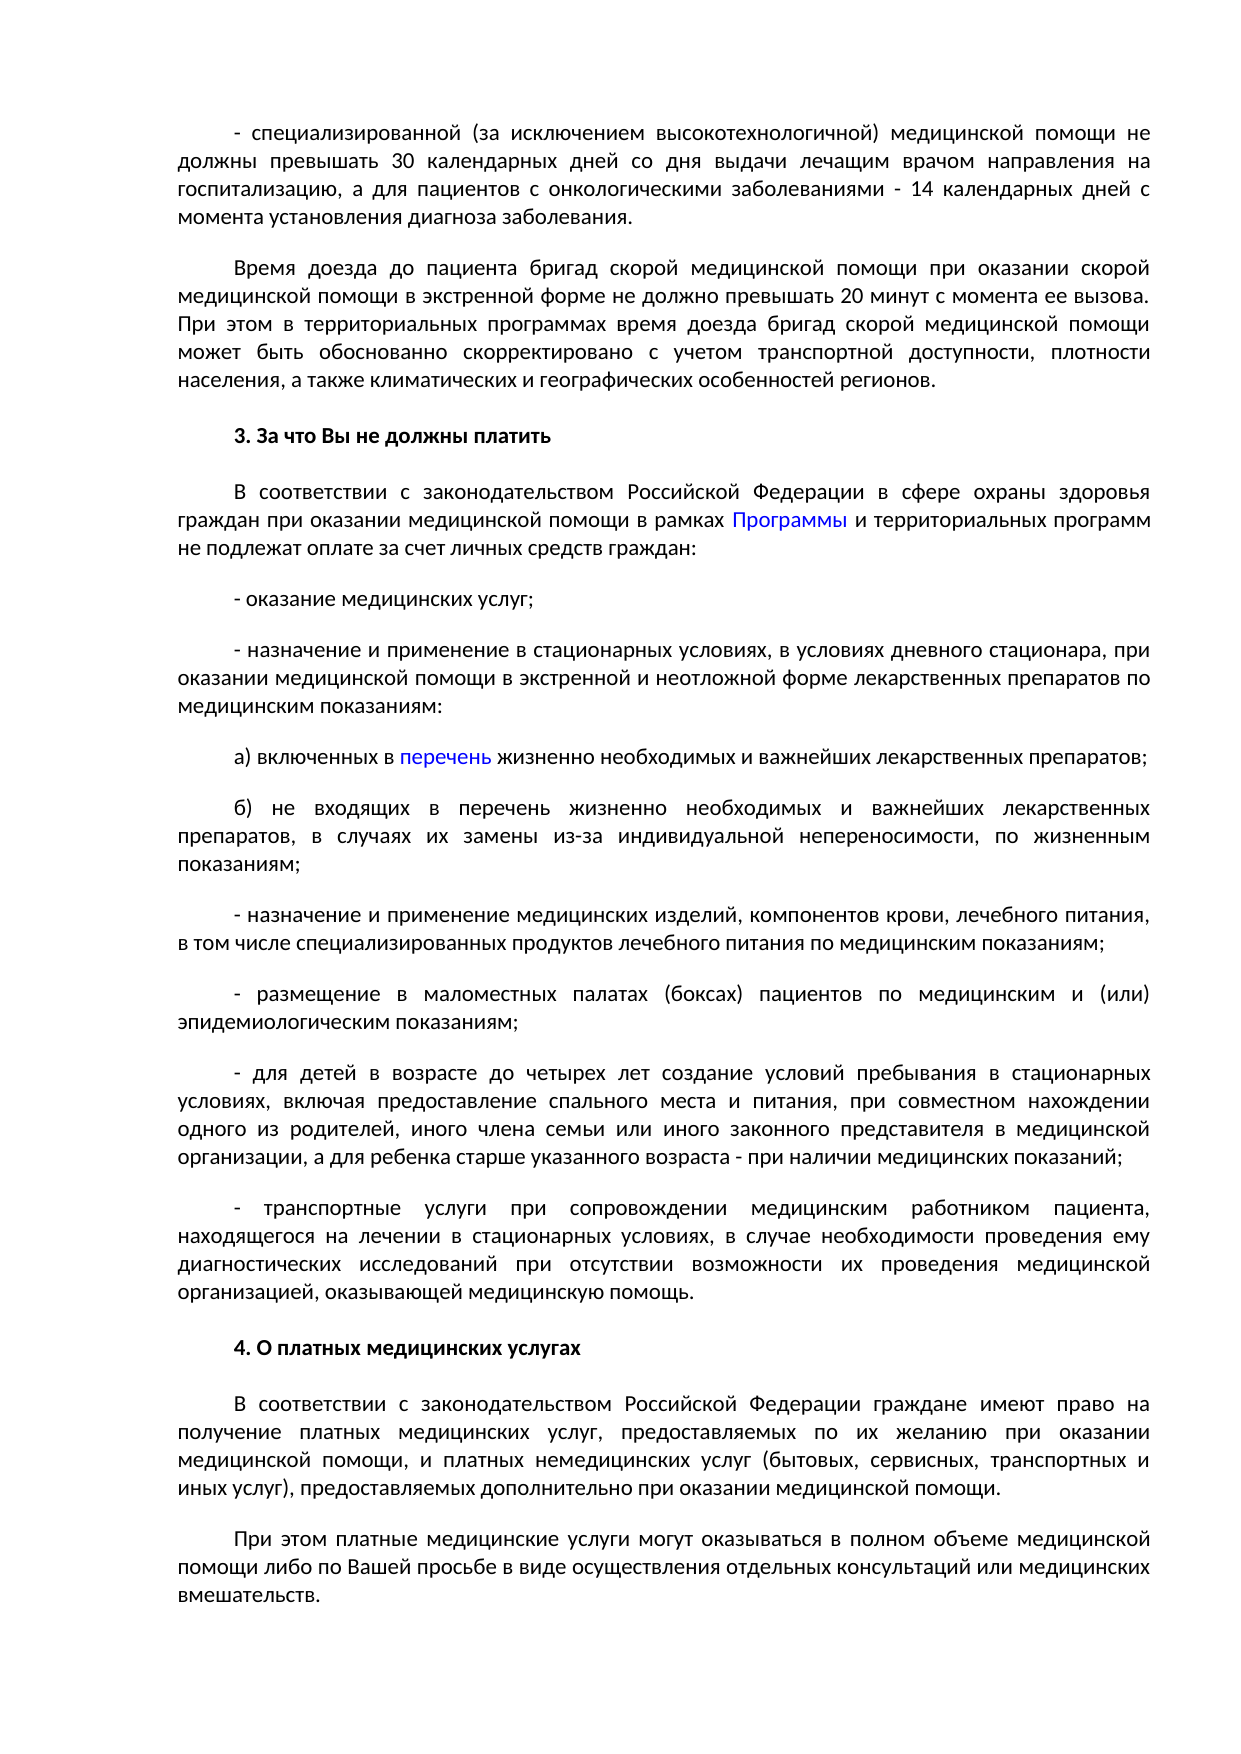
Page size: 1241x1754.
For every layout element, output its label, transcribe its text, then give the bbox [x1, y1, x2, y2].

text б) не входящих в перечень жизненно необходимых и важнейших лекарственных препаратов, в случаях их замены из-за индивидуальной непереносимости, по жизненным показаниям; [177, 793, 1152, 877]
text - размещение в маломестных палатах (боксах) пациентов по медицинским и (или) эпидемиологическим показаниям; [177, 979, 1152, 1035]
title 3. За что Вы не должны платить [177, 421, 1152, 449]
text - назначение и применение медицинских изделий, компонентов крови, лечебного питания, в том числе специализированных продуктов лечебного питания по медицинским показаниям; [177, 900, 1152, 956]
text Время доезда до пациента бригад скорой медицинской помощи при оказании скорой медицинской помощи в экстренной форме не должно превышать 20 минут с момента ее вызова. При этом в территориальных программах время доезда бригад скорой медицинской помощи может быть обоснованно скорректировано с учетом транспортной доступности, плотности населения, а также климатических и географических особенностей регионов. [177, 253, 1152, 393]
text - специализированной (за исключением высокотехнологичной) медицинской помощи не должны превышать 30 календарных дней со дня выдачи лечащим врачом направления на госпитализацию, а для пациентов с онкологическими заболеваниями - 14 календарных дней с момента установления диагноза заболевания. [177, 118, 1152, 230]
text При этом платные медицинские услуги могут оказываться в полном объеме медицинской помощи либо по Вашей просьбе в виде осуществления отдельных консультаций или медицинских вмешательств. [177, 1524, 1152, 1608]
title 4. О платных медицинских услугах [177, 1333, 1152, 1361]
text - транспортные услуги при сопровождении медицинским работником пациента, находящегося на лечении в стационарных условиях, в случае необходимости проведения ему диагностических исследований при отсутствии возможности их проведения медицинской организацией, оказывающей медицинскую помощь. [177, 1193, 1152, 1305]
text а) включенных в перечень жизненно необходимых и важнейших лекарственных препаратов; [177, 742, 1152, 770]
text - для детей в возрасте до четырех лет создание условий пребывания в стационарных условиях, включая предоставление спального места и питания, при совместном нахождении одного из родителей, иного члена семьи или иного законного представителя в медицинской организации, а для ребенка старше указанного возраста - при наличии медицинских показаний; [177, 1058, 1152, 1170]
text - оказание медицинских услуг; [177, 584, 1152, 612]
text В соответствии с законодательством Российской Федерации в сфере охраны здоровья граждан при оказании медицинской помощи в рамках Программы и территориальных программ не подлежат оплате за счет личных средств граждан: [177, 477, 1152, 561]
text В соответствии с законодательством Российской Федерации граждане имеют право на получение платных медицинских услуг, предоставляемых по их желанию при оказании медицинской помощи, и платных немедицинских услуг (бытовых, сервисных, транспортных и иных услуг), предоставляемых дополнительно при оказании медицинской помощи. [177, 1389, 1152, 1501]
text - назначение и применение в стационарных условиях, в условиях дневного стационара, при оказании медицинской помощи в экстренной и неотложной форме лекарственных препаратов по медицинским показаниям: [177, 635, 1152, 719]
